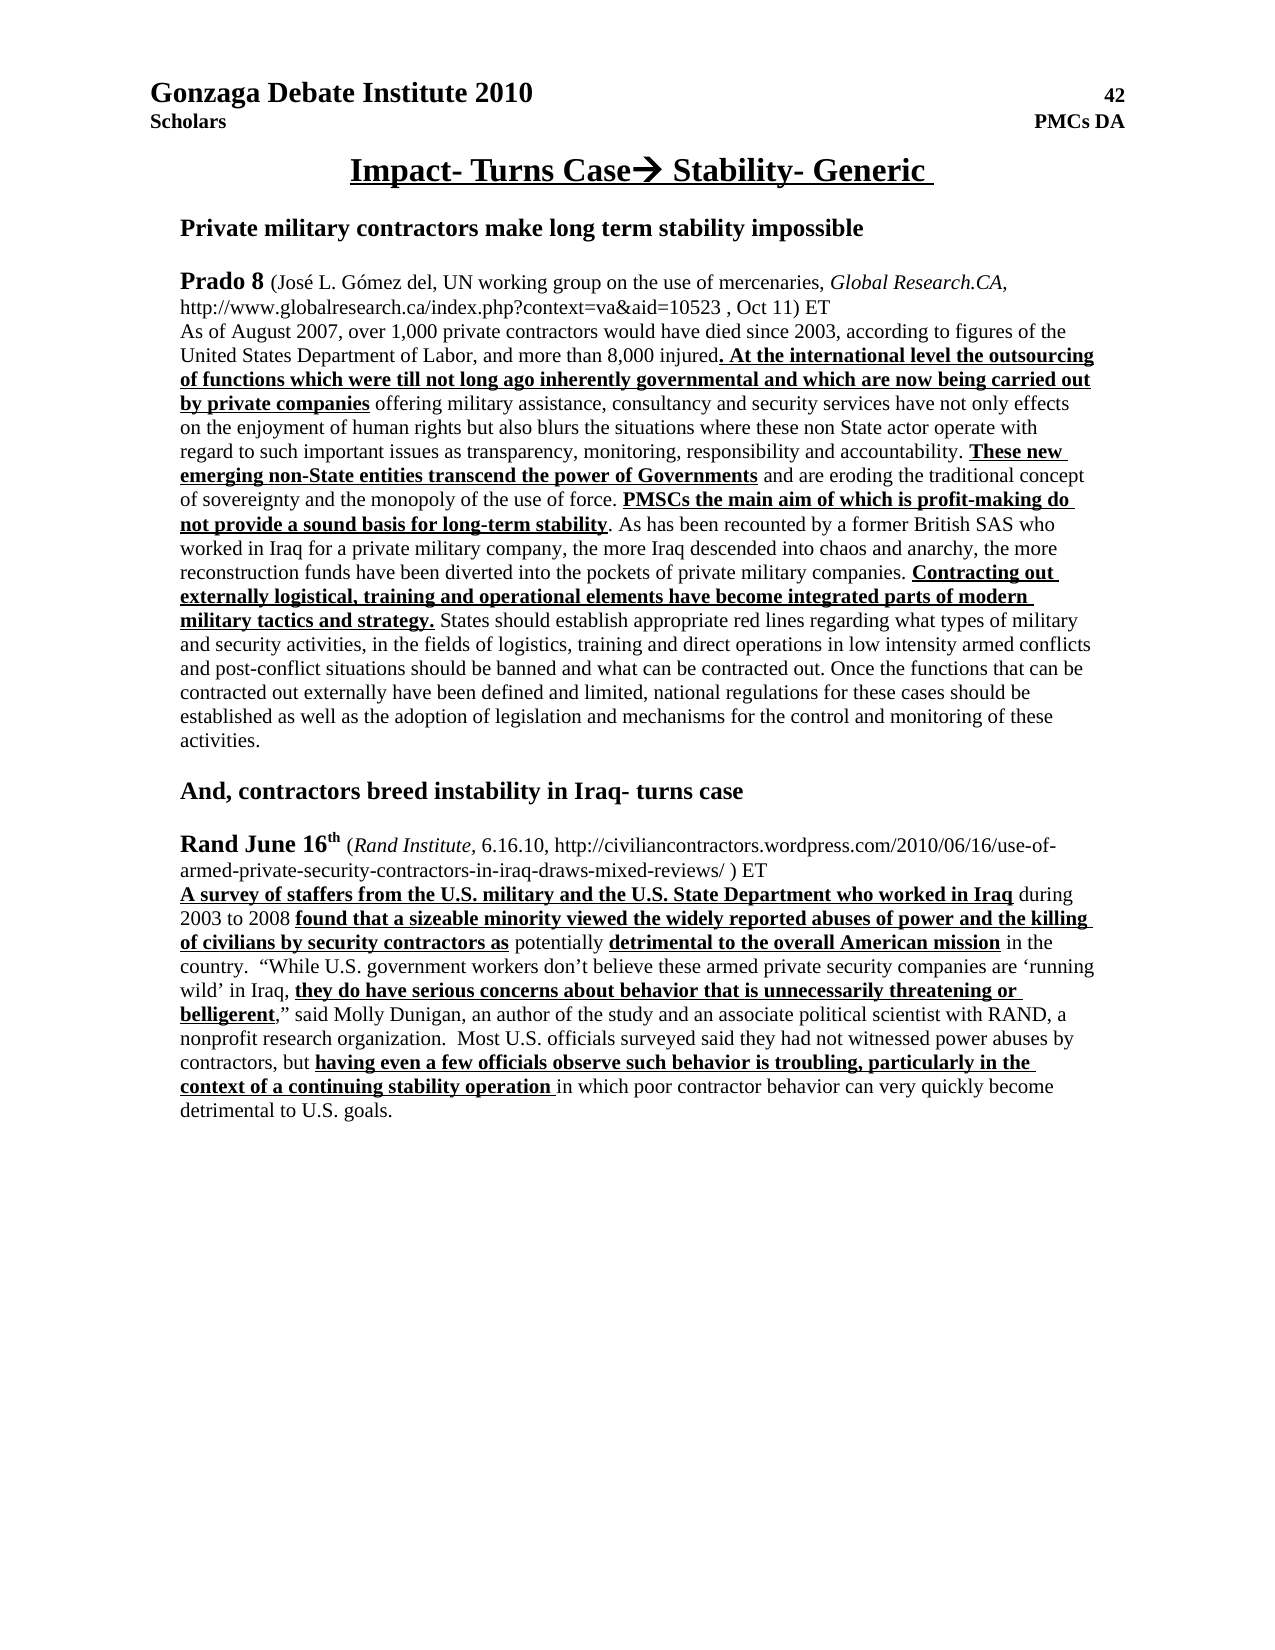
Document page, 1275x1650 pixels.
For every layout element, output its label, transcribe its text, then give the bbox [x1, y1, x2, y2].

text Private military contractors make long term stability impossible [180, 213, 1095, 242]
text As of August 2007, over 1,000 private contractors would have died since 2003, according to figures of the United States Department of Labor, and more than 8,000 injured. At the international level the outsourcing of functions which were till not long ago inherently governmental and which are now being carried out by private companies offering military assistance, consultancy and security services have not only effects on the enjoyment of human rights but also blurs the situations where these non State actor operate with regard to such important issues as transparency, monitoring, responsibility and accountability. These new emerging non-State entities transcend the power of Governments and are eroding the traditional concept of sovereignty and the monopoly of the use of force. PMSCs the main aim of which is profit-making do not provide a sound basis for long-term stability. As has been recounted by a former British SAS who worked in Iraq for a private military company, the more Iraq descended into chaos and anarchy, the more reconstruction funds have been diverted into the pockets of private military companies. Contracting out externally logistical, training and operational elements have become integrated parts of modern military tactics and strategy. States should establish appropriate red lines regarding what types of military and security activities, in the fields of logistics, training and direct operations in low intensity armed conflicts and post-conflict situations should be banned and what can be contracted out. Once the functions that can be contracted out externally have been defined and limited, national regulations for these cases should be established as well as the adoption of legislation and mechanisms for the control and monitoring of these activities. [180, 319, 1095, 752]
text And, contractors breed instability in Iraq- turns case [180, 776, 1095, 805]
text Prado 8 (José L. Gómez del, UN working group on the use of mercenaries, Global Research.CA, http://www.globalresearch.ca/index.php?context=va&aid=10523 , Oct 11) ET [180, 266, 1095, 319]
title Impact- Turns Case Stability- Generic [150, 150, 1125, 188]
text A survey of staffers from the U.S. military and the U.S. State Department who worked in Iraq during 2003 to 2008 found that a sizeable minority viewed the widely reported abuses of power and the killing of civilians by security contractors as potentially detrimental to the overall American mission in the country. “While U.S. government workers don’t believe these armed private security companies are ‘running wild’ in Iraq, they do have serious concerns about behavior that is unnecessarily threatening or belligerent,” said Molly Dunigan, an author of the study and an associate political scientist with RAND, a nonprofit research organization. Most U.S. officials surveyed said they had not witnessed power abuses by contractors, but having even a few officials observe such behavior is troubling, particularly in the context of a continuing stability operation in which poor contractor behavior can very quickly become detrimental to U.S. goals. [180, 882, 1095, 1122]
text Rand June 16th (Rand Institute, 6.16.10, http://civiliancontractors.wordpress.com/2010/06/16/use-of-armed-private-security-contractors-in-iraq-draws-mixed-reviews/ ) ET [180, 829, 1095, 882]
